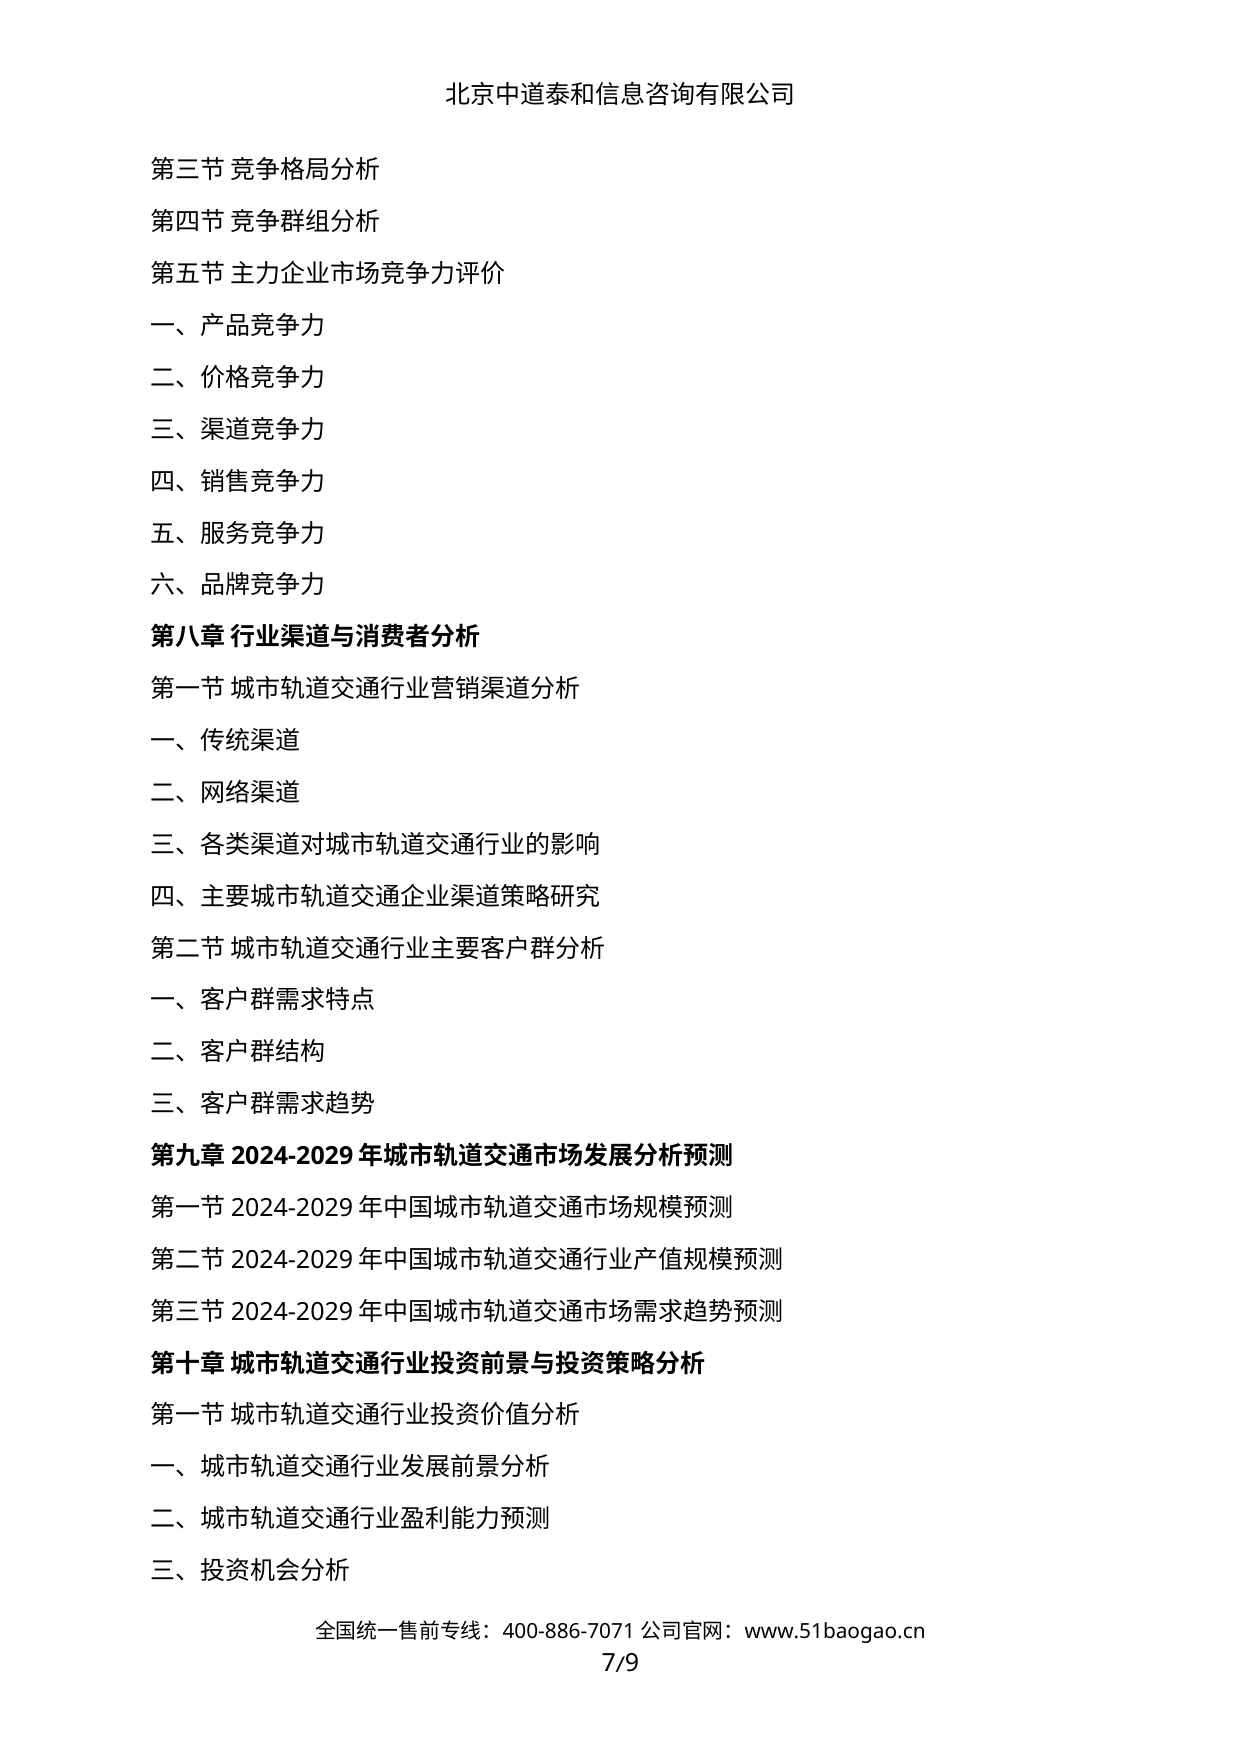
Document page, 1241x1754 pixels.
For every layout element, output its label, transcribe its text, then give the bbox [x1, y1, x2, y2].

text 一、传统渠道 [150, 721, 1090, 757]
text 二、价格竞争力 [150, 357, 1090, 394]
text 五、服务竞争力 [150, 513, 1090, 549]
text 第十章 城市轨道交通行业投资前景与投资策略分析 [150, 1343, 1090, 1379]
text 第三节 2024-2029年中国城市轨道交通市场需求趋势预测 [150, 1291, 1090, 1327]
text 一、产品竞争力 [150, 306, 1090, 342]
text 四、主要城市轨道交通企业渠道策略研究 [150, 876, 1090, 912]
text 第五节 主力企业市场竞争力评价 [150, 254, 1090, 290]
text 第二节 城市轨道交通行业主要客户群分析 [150, 928, 1090, 964]
text 三、各类渠道对城市轨道交通行业的影响 [150, 824, 1090, 861]
text 第一节 城市轨道交通行业营销渠道分析 [150, 669, 1090, 705]
text 一、客户群需求特点 [150, 980, 1090, 1016]
text 二、客户群结构 [150, 1032, 1090, 1068]
text 第一节 2024-2029年中国城市轨道交通市场规模预测 [150, 1187, 1090, 1224]
text 二、城市轨道交通行业盈利能力预测 [150, 1499, 1090, 1535]
text 第一节 城市轨道交通行业投资价值分析 [150, 1395, 1090, 1431]
text 三、客户群需求趋势 [150, 1084, 1090, 1120]
text 第八章 行业渠道与消费者分析 [150, 617, 1090, 653]
text 二、网络渠道 [150, 772, 1090, 809]
text 第二节 2024-2029年中国城市轨道交通行业产值规模预测 [150, 1239, 1090, 1276]
text 三、投资机会分析 [150, 1551, 1090, 1587]
text 四、销售竞争力 [150, 461, 1090, 497]
text 第四节 竞争群组分析 [150, 202, 1090, 238]
text 第三节 竞争格局分析 [150, 150, 1090, 186]
text 第九章 2024-2029年城市轨道交通市场发展分析预测 [150, 1136, 1090, 1172]
text 六、品牌竞争力 [150, 565, 1090, 601]
text 三、渠道竞争力 [150, 409, 1090, 446]
text 一、城市轨道交通行业发展前景分析 [150, 1447, 1090, 1483]
